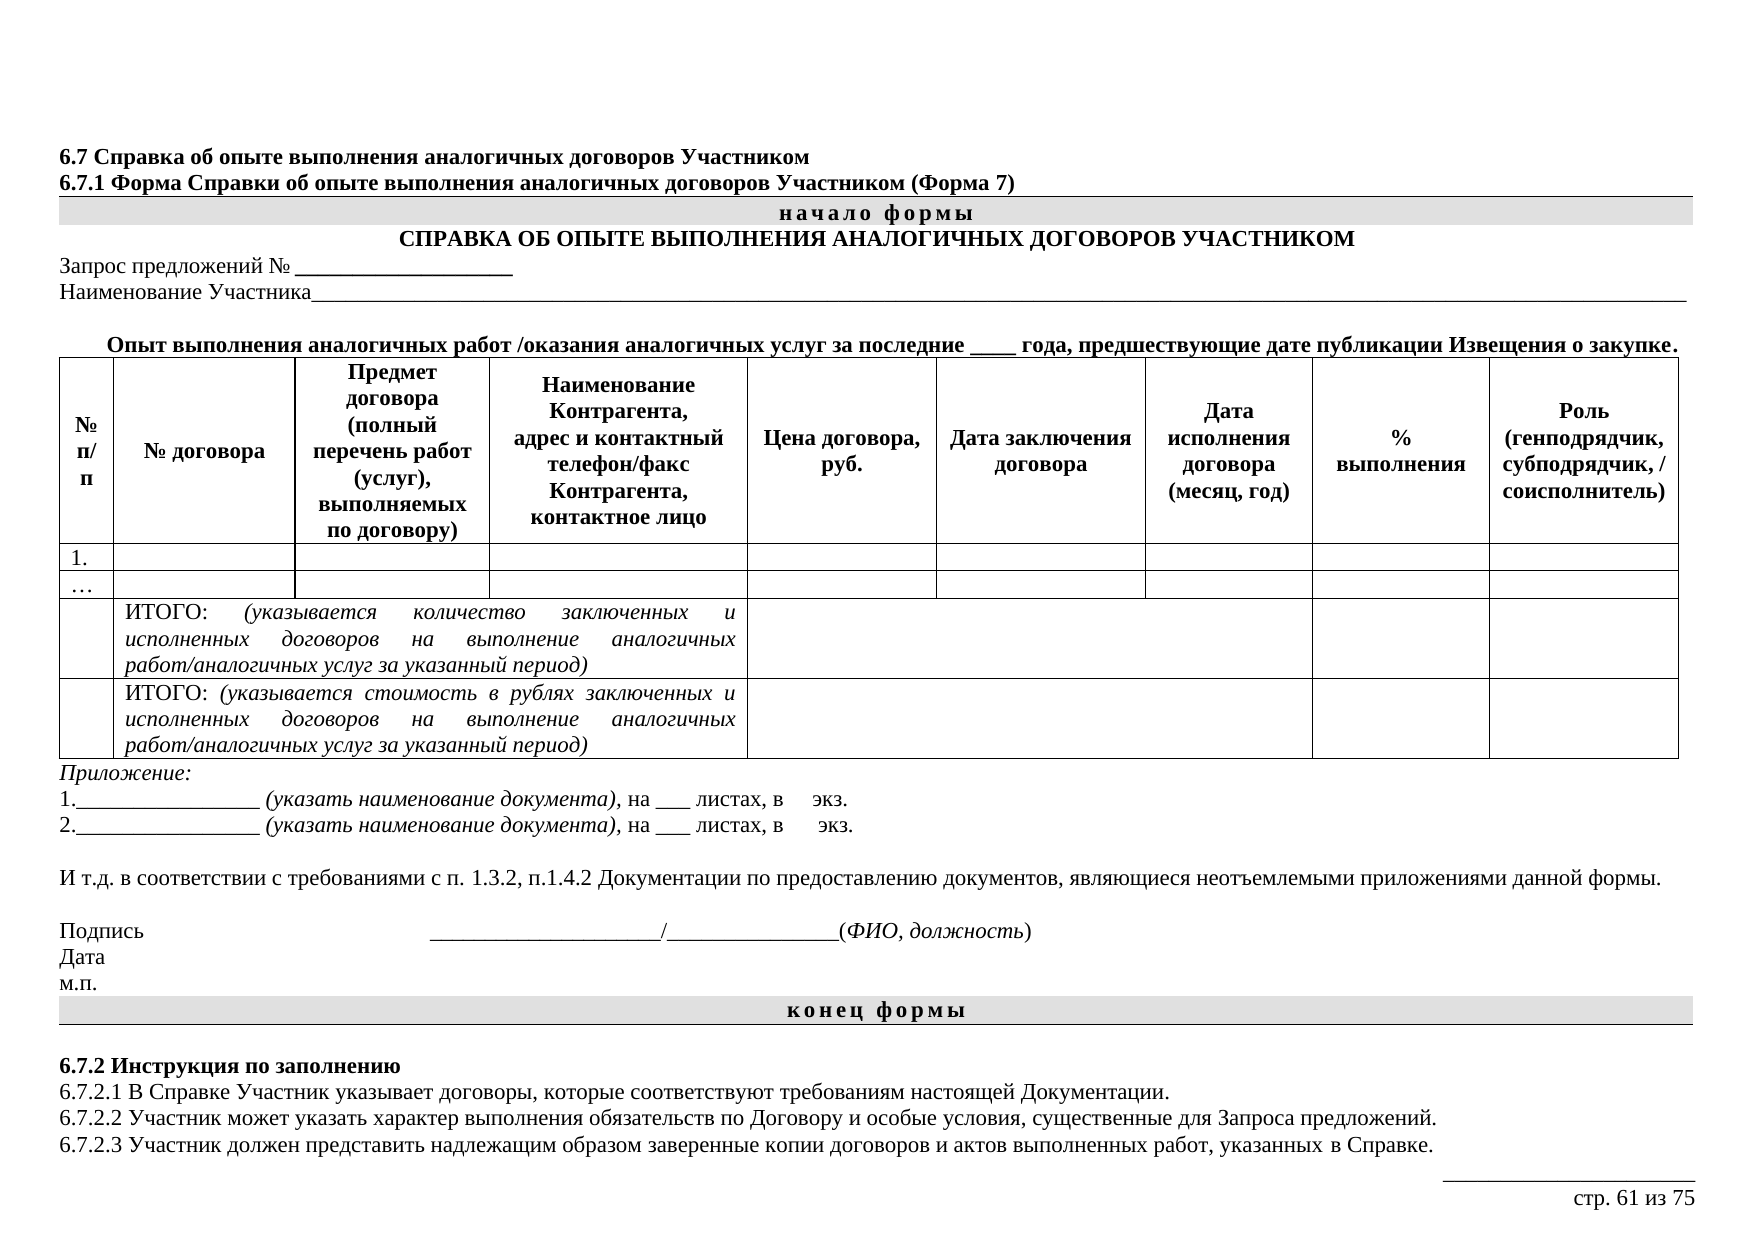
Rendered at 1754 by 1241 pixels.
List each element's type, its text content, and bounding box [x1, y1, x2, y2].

table_cell [60, 679, 113, 758]
table_header Предмет договора (полный перечень работ (услуг), выполняемых по договору) [296, 358, 489, 543]
table_cell [1313, 544, 1489, 570]
table_cell [1490, 544, 1678, 570]
text 6.7.1 Форма Справки об опыте выполнения аналогичных договоров Участником (Форма 7) [59, 169, 1695, 196]
table_cell [748, 544, 936, 570]
table_cell [1313, 679, 1489, 758]
text 6.7.2.3 Участник должен представить надлежащим образом заверенные копии договоров и актов выполненных работ, указанных в Справке. [59, 1131, 1695, 1157]
table_cell [748, 599, 1312, 677]
text 6.7 Справка об опыте выполнения аналогичных договоров Участником [59, 143, 1695, 169]
table_cell [748, 571, 936, 597]
table_cell … [60, 571, 113, 597]
table_header № п/п [60, 358, 113, 543]
table_cell ИТОГО: (указывается количество заключенных и исполненных договоров на выполнение аналогичных работ/аналогичных услуг за указанный период) [114, 599, 747, 677]
table_cell [1146, 571, 1312, 597]
table_cell [937, 544, 1145, 570]
table_cell [114, 544, 294, 570]
table_cell 1. [60, 544, 113, 570]
text 6.7.2.2 Участник может указать характер выполнения обязательств по Договору и особые условия, существенные для Запроса предложений. [59, 1104, 1695, 1131]
text конец формы [59, 996, 1693, 1024]
text Запрос предложений № ___________________ [59, 252, 1695, 278]
table_header Наименование Контрагента, адрес и контактный телефон/факс Контрагента, контактное лицо [490, 358, 747, 543]
table_header % выполнения [1313, 358, 1489, 543]
table_cell [1146, 544, 1312, 570]
table_cell ИТОГО: (указывается стоимость в рублях заключенных и исполненных договоров на выполнение аналогичных работ/аналогичных услуг за указанный период) [114, 679, 747, 758]
text Приложение: [59, 759, 1725, 785]
text 6.7.2.1 В Справке Участник указывает договоры, которые соответствуют требованиям настоящей Документации. [59, 1078, 1695, 1104]
table_cell [1490, 571, 1678, 597]
table_cell [296, 544, 489, 570]
text 2.________________ (указать наименование документа), на ___ листах, в экз. [59, 811, 1725, 838]
table_cell [490, 571, 747, 597]
table_cell [490, 544, 747, 570]
table_cell [114, 571, 294, 597]
text И т.д. в соответствии с требованиями с п. 1.3.2, п.1.4.2 Документации по предоставлению документов, являющиеся неотъемлемыми приложениями данной формы. [59, 864, 1725, 890]
table_cell [1313, 571, 1489, 597]
table_header Роль (генподрядчик, субподрядчик, /соисполнитель) [1490, 358, 1678, 543]
text Подпись /_______________(ФИО, должность) [59, 917, 1695, 943]
table_header Дата заключения договора [937, 358, 1145, 543]
text Наименование Участника________________________________________________________________________________________________________________________ [59, 278, 1695, 304]
table_header Цена договора, руб. [748, 358, 936, 543]
text СПРАВКА ОБ ОПЫТЕ ВЫПОЛНЕНИЯ АНАЛОГИЧНЫХ ДОГОВОРОВ УЧАСТНИКОМ [59, 225, 1695, 252]
text начало формы [59, 197, 1693, 225]
table_cell [1313, 599, 1489, 677]
table_cell [748, 679, 1312, 758]
text 6.7.2 Инструкция по заполнению [59, 1052, 1695, 1078]
table_cell [296, 571, 489, 597]
table_header № договора [114, 358, 294, 543]
text Дата [59, 943, 1695, 969]
table_cell [1490, 599, 1678, 677]
table_header Дата исполнения договора (месяц, год) [1146, 358, 1312, 543]
table_cell [937, 571, 1145, 597]
text Опыт выполнения аналогичных работ /оказания аналогичных услуг за последние ____ года, предшествующие дате публикации Извещения о закупке. [59, 331, 1725, 357]
table_cell [60, 599, 113, 677]
table_cell [1490, 679, 1678, 758]
text м.п. [59, 969, 1695, 996]
text 1.________________ (указать наименование документа), на ___ листах, в экз. [59, 785, 1725, 811]
